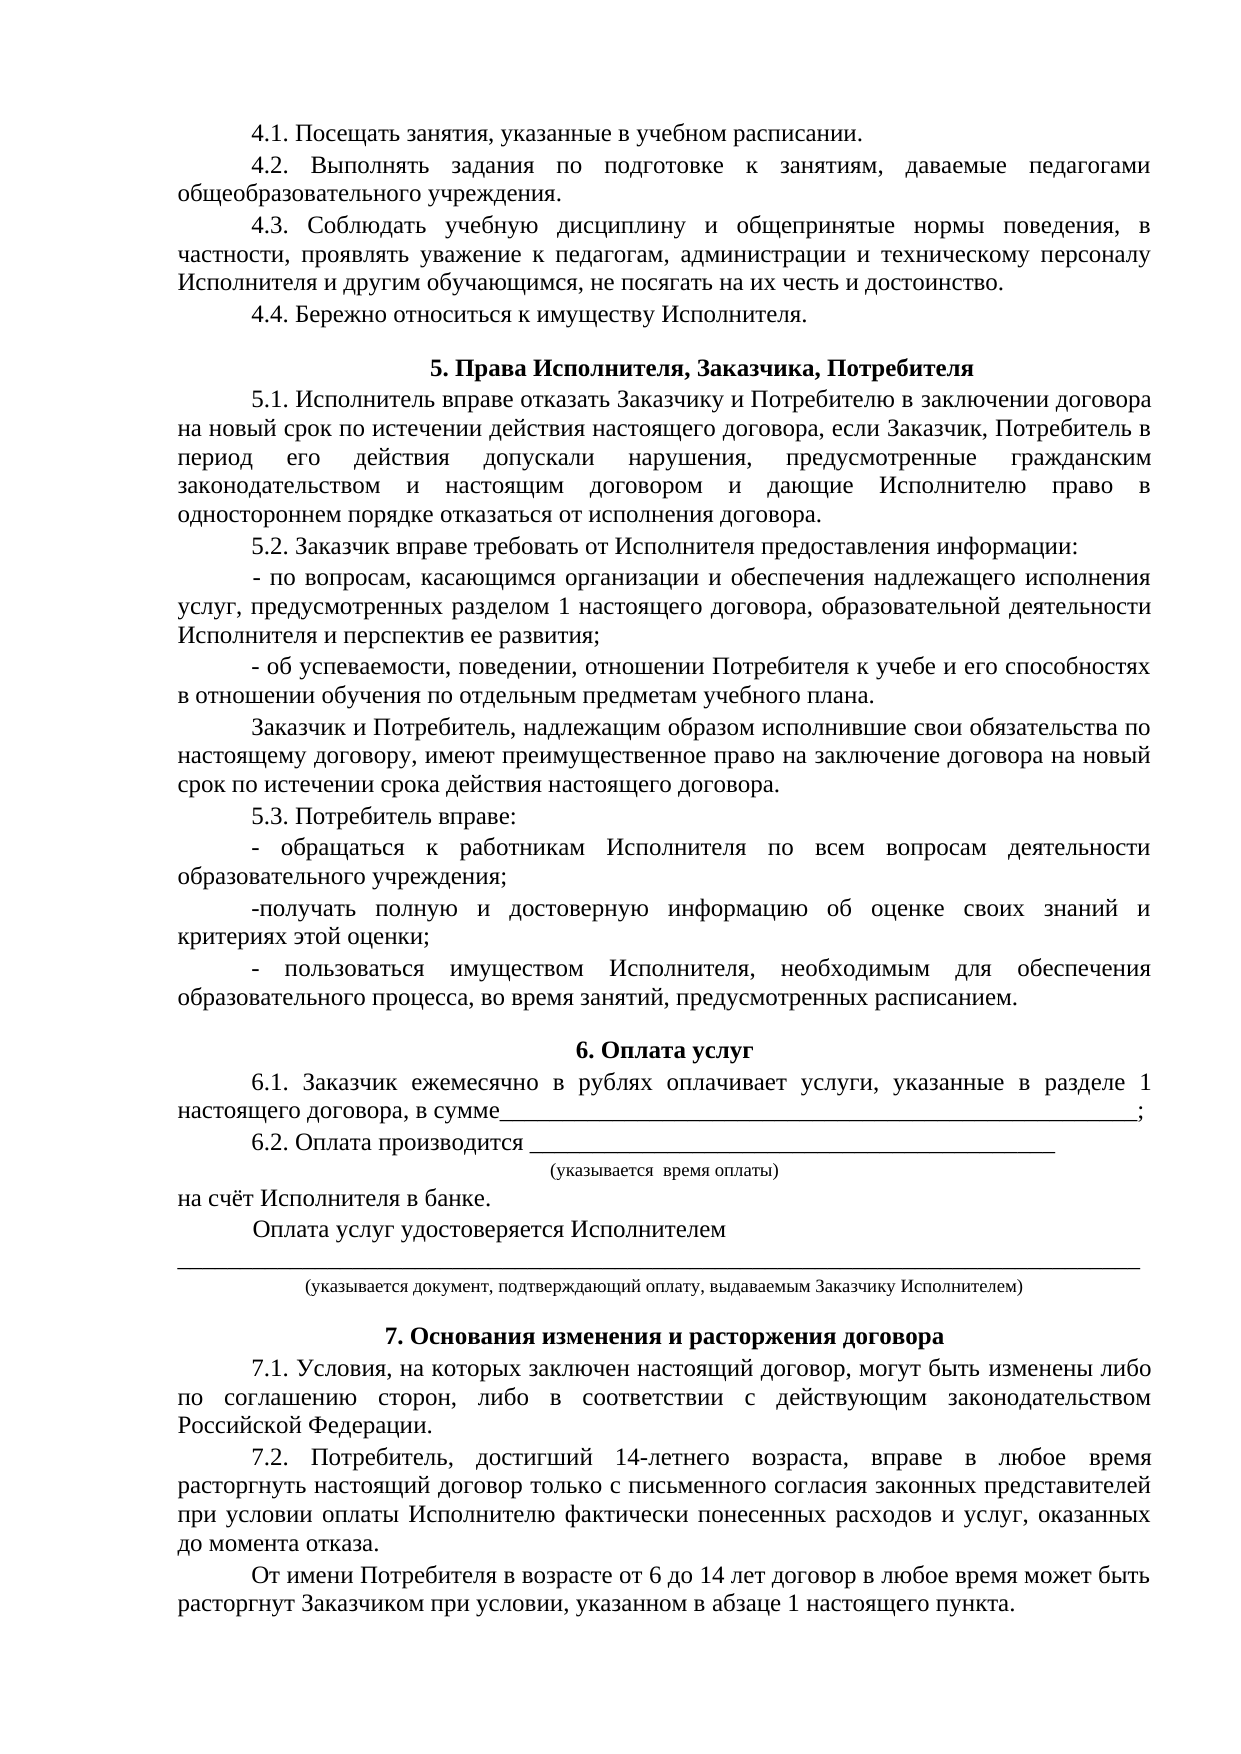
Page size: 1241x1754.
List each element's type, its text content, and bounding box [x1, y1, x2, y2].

text на счёт Исполнителя в банке. [177, 1183, 1152, 1212]
text 7.2. Потребитель, достигший 14-летнего возраста, вправе в любое время расторгнуть настоящий договор только с письменного согласия законных представителей при условии оплаты Исполнителю фактически понесенных расходов и услуг, оказанных до момента отказа. [177, 1442, 1152, 1557]
text -получать полную и достоверную информацию об оценке своих знаний и критериях этой оценки; [177, 893, 1152, 950]
text 5. Права Исполнителя, Заказчика, Потребителя [252, 353, 1152, 381]
text (указывается документ, подтверждающий оплату, выдаваемым Заказчику Исполнителем) [177, 1275, 1152, 1296]
text 6. Оплата услуг [177, 1035, 1152, 1064]
text 4.1. Посещать занятия, указанные в учебном расписании. [177, 118, 1152, 147]
text 4.4. Бережно относиться к имуществу Исполнителя. [177, 299, 1152, 328]
text От имени Потребителя в возрасте от 6 до 14 лет договор в любое время может быть расторгнут Заказчиком при условии, указанном в абзаце 1 настоящего пункта. [177, 1560, 1152, 1617]
text 5.2. Заказчик вправе требовать от Исполнителя предоставления информации: [177, 531, 1152, 559]
text - пользоваться имуществом Исполнителя, необходимым для обеспечения образовательного процесса, во время занятий, предусмотренных расписанием. [177, 953, 1152, 1010]
text 6.2. Оплата производится __________________________________________ [177, 1127, 1152, 1156]
text 5.1. Исполнитель вправе отказать Заказчику и Потребителю в заключении договора на новый срок по истечении действия настоящего договора, если Заказчик, Потребитель в период его действия допускали нарушения, предусмотренные гражданским законодательством и настоящим договором и дающие Исполнителю право в одностороннем порядке отказаться от исполнения договора. [177, 384, 1152, 528]
text 5.3. Потребитель вправе: [177, 801, 1152, 829]
text - обращаться к работникам Исполнителя по всем вопросам деятельности образовательного учреждения; [177, 832, 1152, 890]
text 4.2. Выполнять задания по подготовке к занятиям, даваемые педагогами общеобразовательного учреждения. [177, 150, 1152, 207]
text 4.3. Соблюдать учебную дисциплину и общепринятые нормы поведения, в частности, проявлять уважение к педагогам, администрации и техническому персоналу Исполнителя и другим обучающимся, не посягать на их честь и достоинство. [177, 210, 1152, 296]
text (указывается время оплаты) [177, 1159, 1152, 1180]
text - об успеваемости, поведении, отношении Потребителя к учебе и его способностях в отношении обучения по отдельным предметам учебного плана. [177, 651, 1152, 709]
text 6.1. Заказчик ежемесячно в рублях оплачивает услуги, указанные в разделе 1 настоящего договора, в сумме___________________________________________________; [177, 1067, 1152, 1124]
text - по вопросам, касающимся организации и обеспечения надлежащего исполнения услуг, предусмотренных разделом 1 настоящего договора, образовательной деятельности Исполнителя и перспектив ее развития; [177, 562, 1152, 648]
text 7.1. Условия, на которых заключен настоящий договор, могут быть изменены либо по соглашению сторон, либо в соответствии с действующим законодательством Российской Федерации. [177, 1353, 1152, 1439]
text Заказчик и Потребитель, надлежащим образом исполнившие свои обязательства по настоящему договору, имеют преимущественное право на заключение договора на новый срок по истечении срока действия настоящего договора. [177, 712, 1152, 798]
text Оплата услуг удостоверяется Исполнителем _____________________________________________________________________________ [177, 1214, 1152, 1272]
text 7. Основания изменения и расторжения договора [177, 1321, 1152, 1350]
